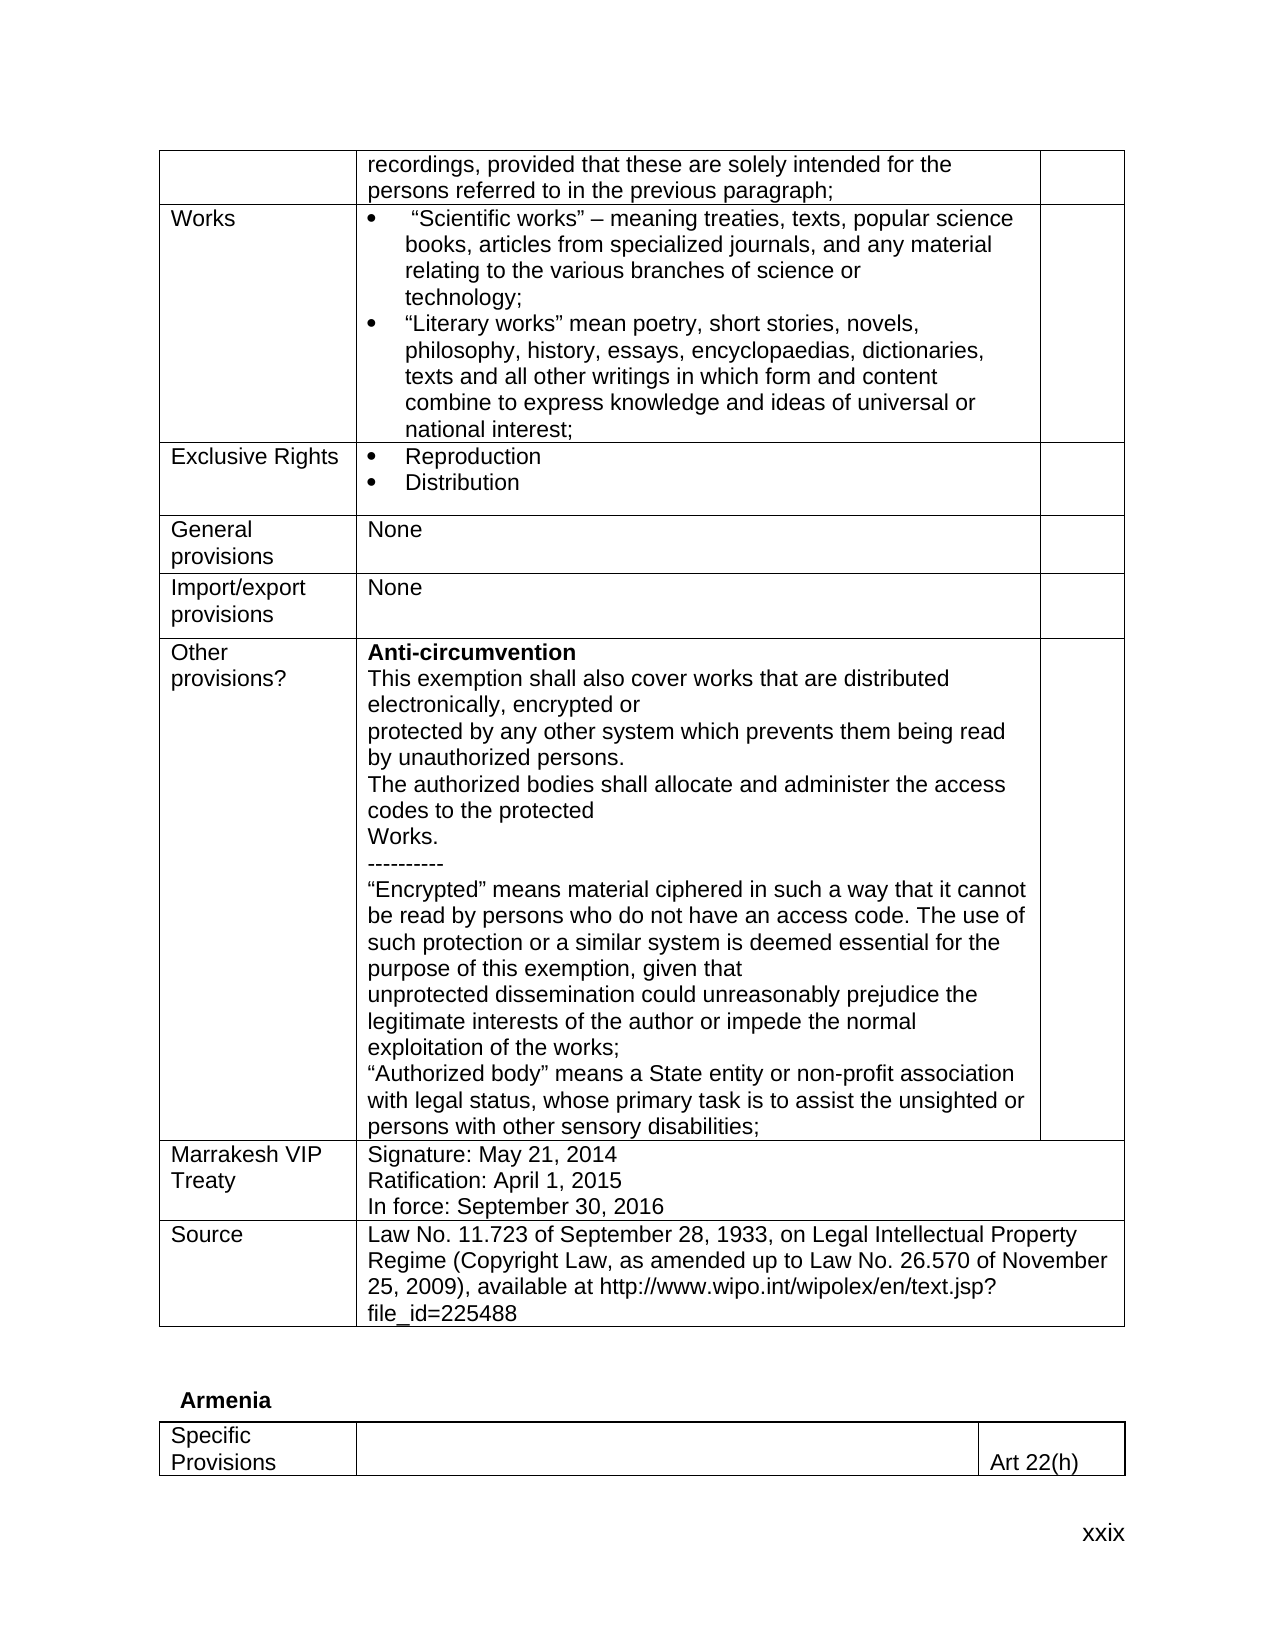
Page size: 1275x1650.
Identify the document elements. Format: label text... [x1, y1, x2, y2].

table_cell Reproduction Distribution [357, 443, 1040, 515]
table_cell None [357, 516, 1040, 573]
table_cell [1041, 516, 1124, 573]
text Armenia [179, 1360, 1125, 1413]
table_cell General provisions [160, 516, 356, 573]
table_header Specific Provisions [160, 1423, 356, 1475]
table_cell Signature: May 21, 2014 Ratification: April 1, 2015 In force: September 30, 2016 [357, 1141, 1124, 1219]
table_cell Marrakesh VIP Treaty [160, 1141, 356, 1219]
table_header [357, 1423, 978, 1475]
table_cell Anti-circumvention This exemption shall also cover works that are distributed electronically, encrypted or protected by any other system which prevents them being read by unauthorized persons. The authorized bodies shall allocate and administer the access codes to the protected Works. ---------- “Encrypted” means material ciphered in such a way that it cannot be read by persons who do not have an access code. The use of such protection or a similar system is deemed essential for the purpose of this exemption, given that unprotected dissemination could unreasonably prejudice the legitimate interests of the author or impede the normal exploitation of the works; “Authorized body” means a State entity or non-profit association with legal status, whose primary task is to assist the unsighted or persons with other sensory disabilities; [357, 639, 1040, 1139]
table_cell Works [160, 205, 356, 442]
table_cell Law No. 11.723 of September 28, 1933, on Legal Intellectual Property Regime (Copyright Law, as amended up to Law No. 26.570 of November 25, 2009), available at http://www.wipo.int/wipolex/en/text.jsp?file_id=225488 [357, 1221, 1124, 1326]
table_cell Other provisions? [160, 639, 356, 1139]
table_cell [1041, 574, 1124, 638]
table_cell Source [160, 1221, 356, 1326]
table_cell [1041, 443, 1124, 515]
table_cell Import/export provisions [160, 574, 356, 638]
table_cell None [357, 574, 1040, 638]
table_cell [1041, 639, 1124, 1139]
table_cell [1041, 205, 1124, 442]
table_cell Exclusive Rights [160, 443, 356, 515]
table_cell “Scientific works” – meaning treaties, texts, popular science books, articles from specialized journals, and any material relating to the various branches of science or technology; “Literary works” mean poetry, short stories, novels, philosophy, history, essays, encyclopaedias, dictionaries, texts and all other writings in which form and content combine to express knowledge and ideas of universal or national interest; [357, 205, 1040, 442]
table_header Art 22(h) [979, 1423, 1124, 1475]
